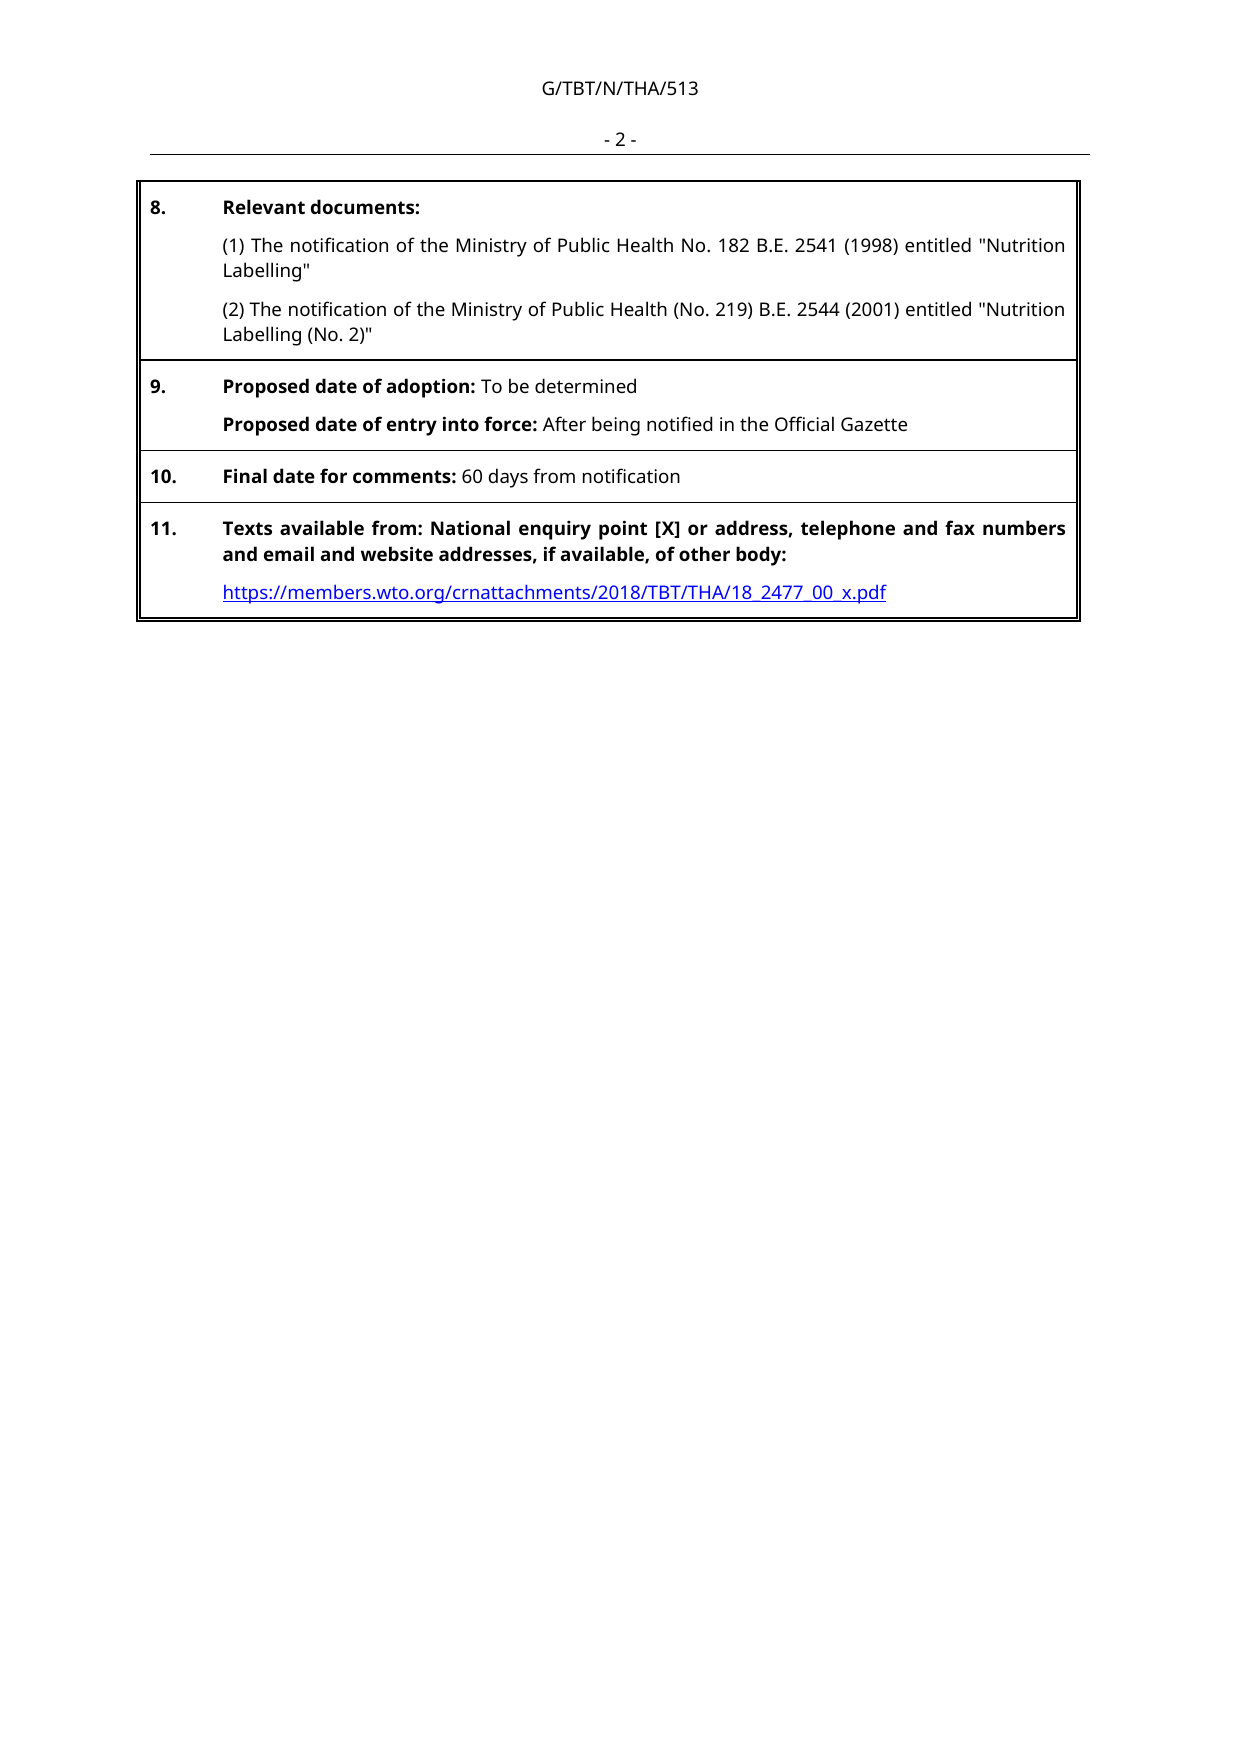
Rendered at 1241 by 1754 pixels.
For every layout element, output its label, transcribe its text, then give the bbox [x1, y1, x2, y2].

table_cell Relevant documents: (1) The notification of the Ministry of Public Health No. 182 B.E. 2541 (1998) entitled "Nutrition Labelling" (2) The notification of the Ministry of Public Health (No. 219) B.E. 2544 (2001) entitled "Nutrition Labelling (No. 2)" [211, 182, 1076, 359]
table_cell 11. [141, 503, 211, 617]
table_cell 9. [141, 361, 211, 449]
table_cell 10. [141, 451, 211, 502]
table_cell Final date for comments: 60 days from notification [211, 451, 1076, 502]
table_cell Texts available from: National enquiry point [X] or address, telephone and fax numbers and email and website addresses, if available, of other body: https://members.wto.org/crnattachments/2018/TBT/THA/18_2477_00_x.pdf [211, 503, 1076, 617]
table_cell Proposed date of adoption: To be determined Proposed date of entry into force: After being notified in the Official Gazette [211, 361, 1076, 449]
table_cell 8. [141, 182, 211, 359]
